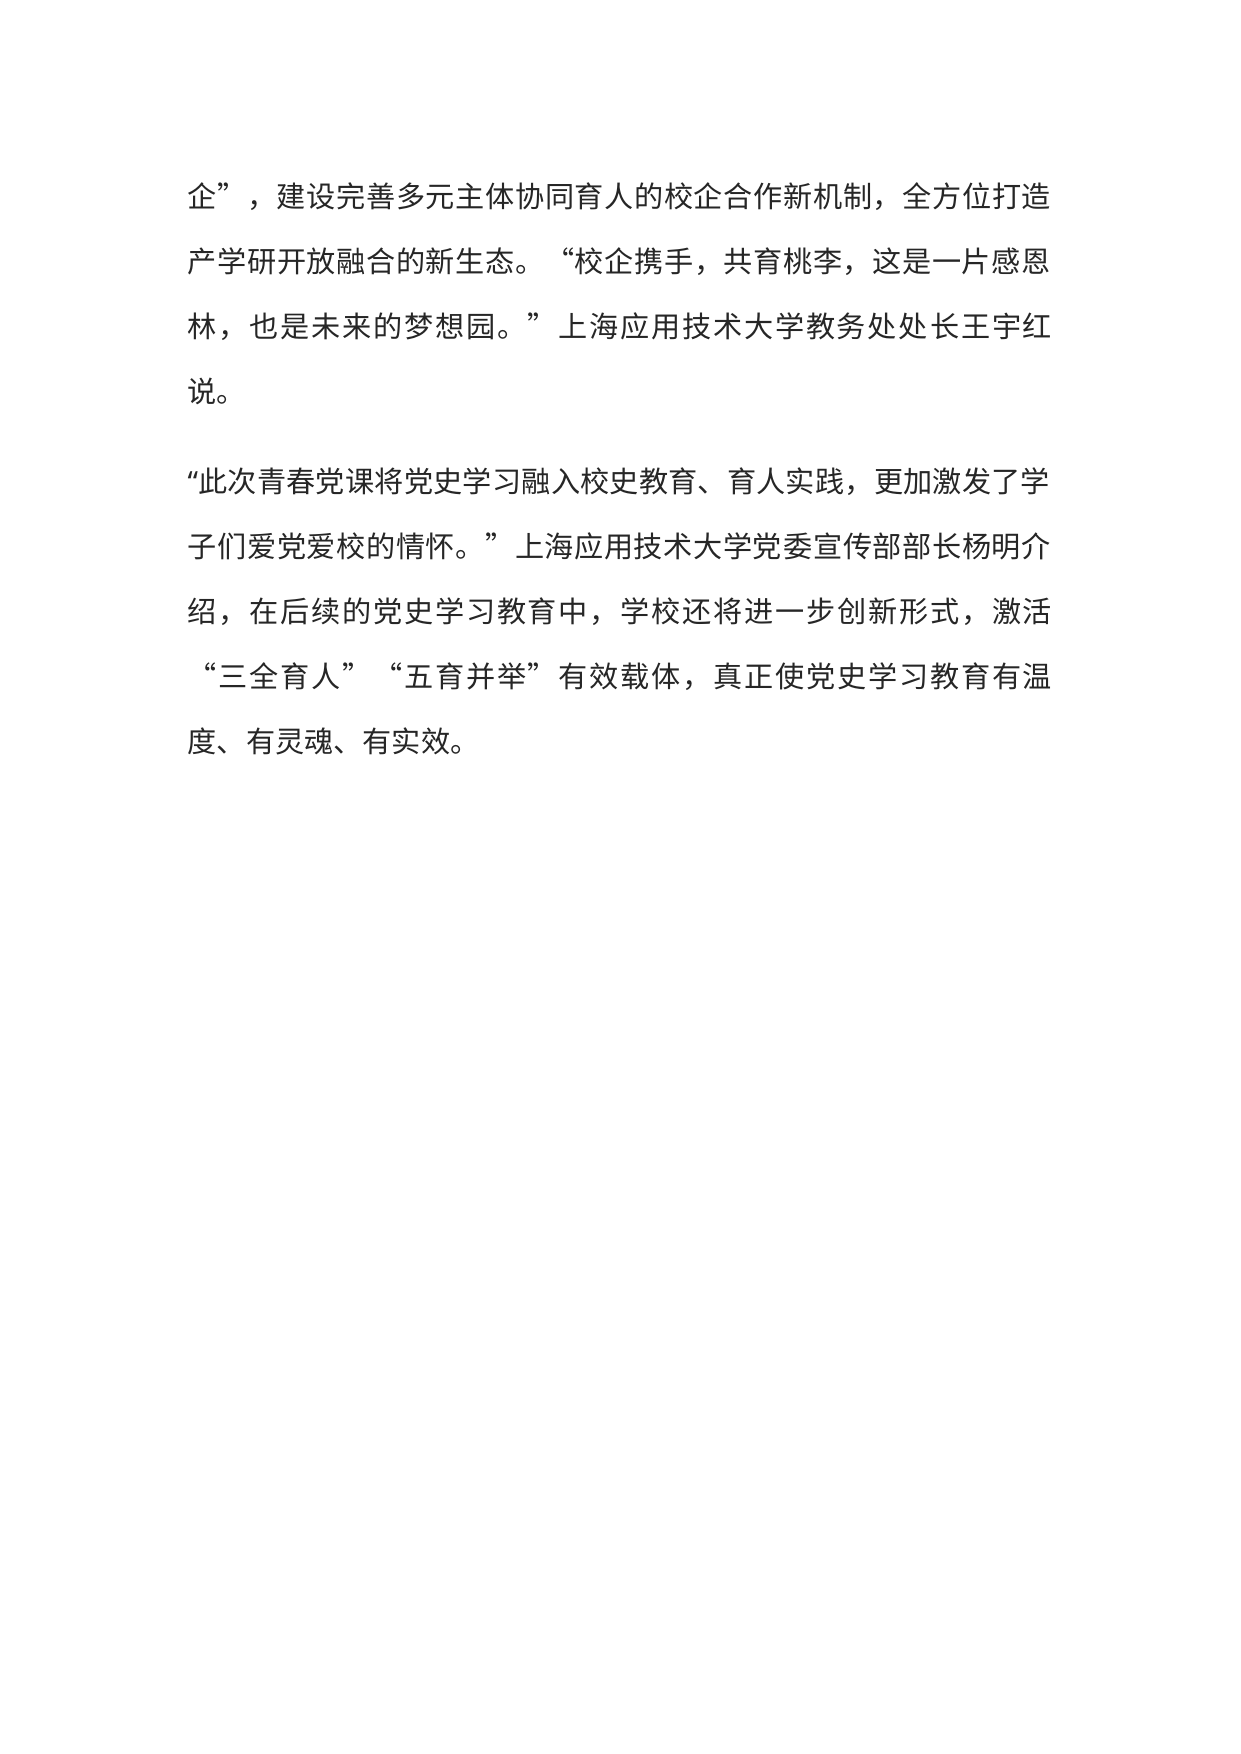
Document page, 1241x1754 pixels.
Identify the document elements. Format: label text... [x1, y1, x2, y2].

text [187, 162, 1053, 422]
text “此次青春党课将党史学习融入校史教育、育人实践，更加激发了学子们爱党爱校的情怀。”上海应用技术大学党委宣传部部长杨明介绍，在后续的党史学习教育中，学校还将进一步创新形式，激活“三全育人”“五育并举”有效载体，真正使党史学习教育有温度、有灵魂、有实效。 [187, 447, 1053, 772]
